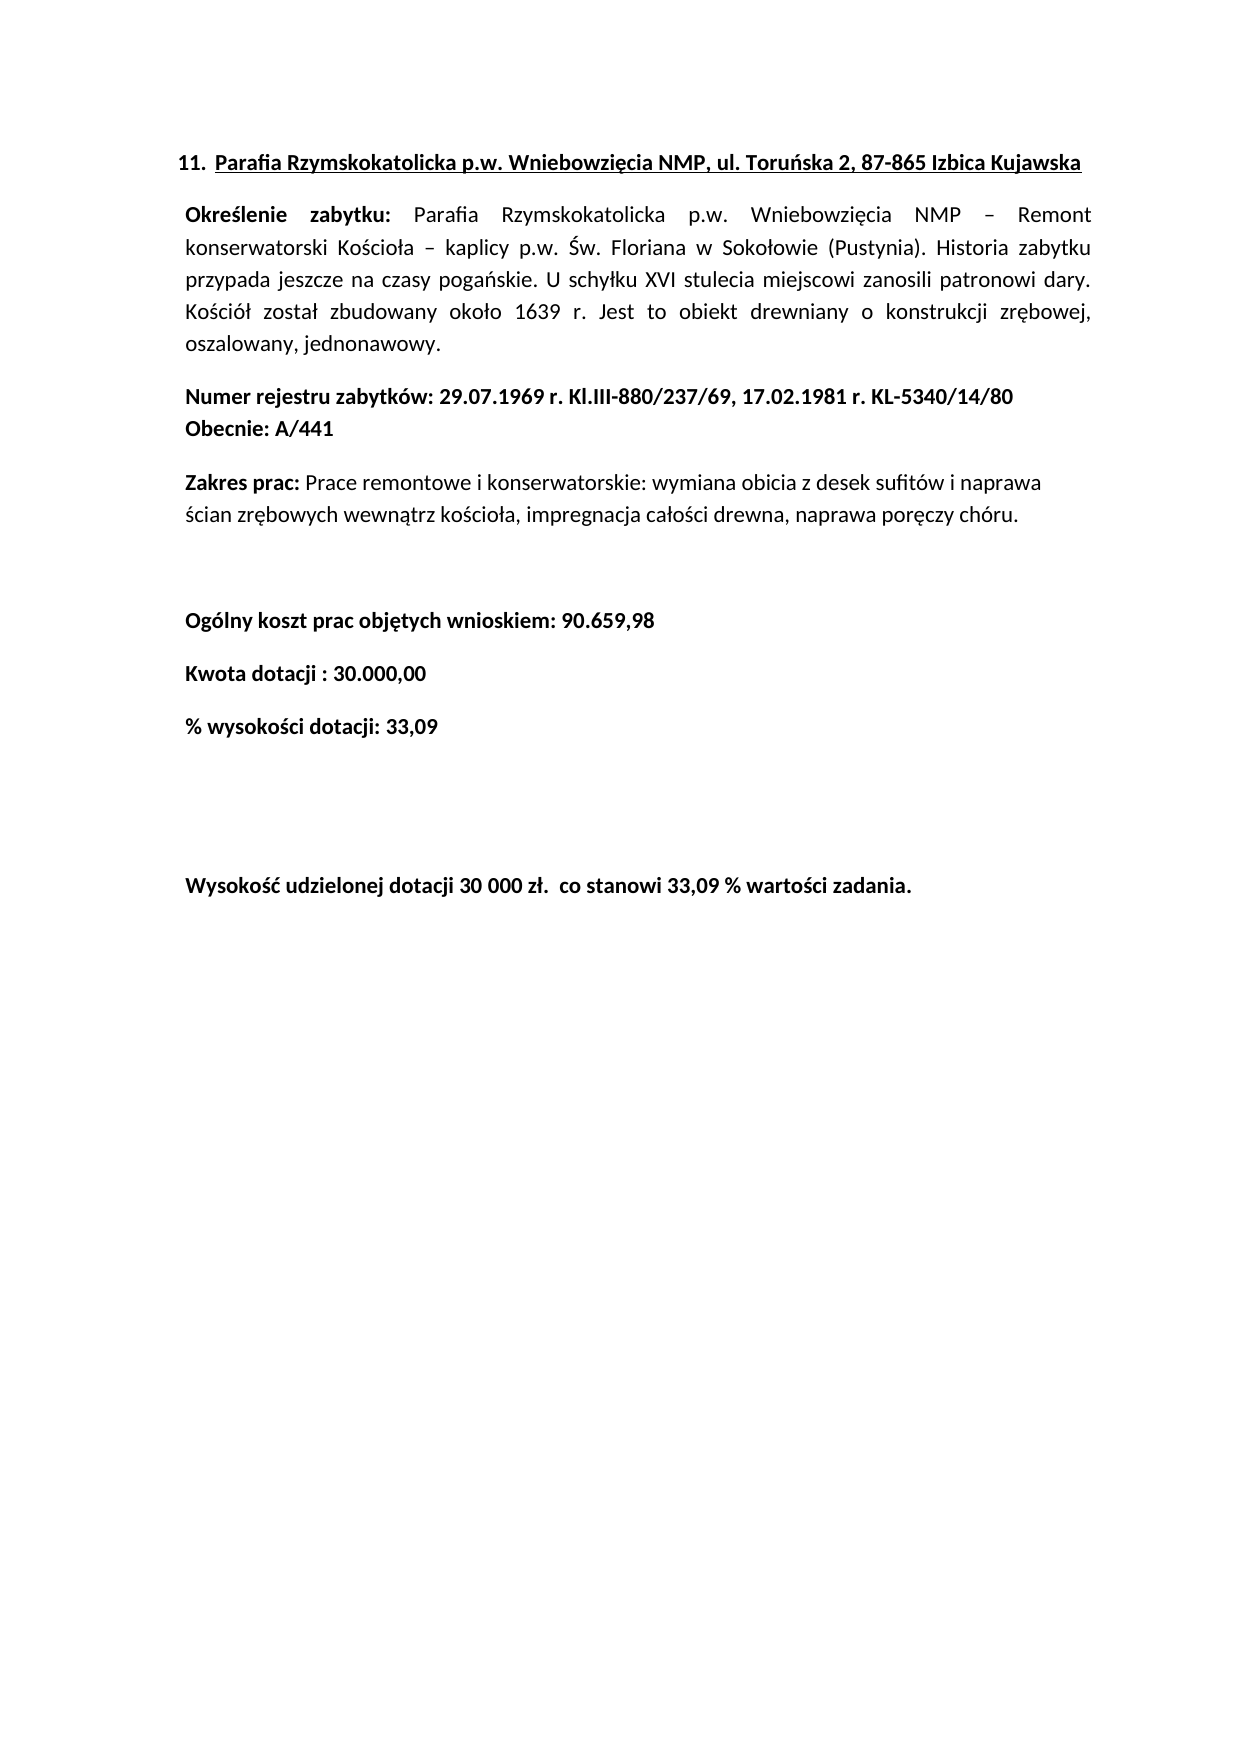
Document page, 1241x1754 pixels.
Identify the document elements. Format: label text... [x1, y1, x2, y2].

text % wysokości dotacji: 33,09 [185, 712, 1093, 740]
list Parafia Rzymskokatolicka p.w. Wniebowzięcia NMP, ul. Toruńska 2, 87-865 Izbica Kujawska [177, 148, 1093, 176]
text Ogólny koszt prac objętych wnioskiem: 90.659,98 [185, 606, 1093, 634]
text Zakres prac: Prace remontowe i konserwatorskie: wymiana obicia z desek sufitów i naprawa ścian zrębowych wewnątrz kościoła, impregnacja całości drewna, naprawa poręczy chóru. [185, 468, 1093, 528]
text Wysokość udzielonej dotacji 30 000 zł. co stanowi 33,09 % wartości zadania. [185, 871, 1093, 899]
text Określenie zabytku: Parafia Rzymskokatolicka p.w. Wniebowzięcia NMP – Remont konserwatorski Kościoła – kaplicy p.w. Św. Floriana w Sokołowie (Pustynia). Historia zabytku przypada jeszcze na czasy pogańskie. U schyłku XVI stulecia miejscowi zanosili patronowi dary. Kościół został zbudowany około 1639 r. Jest to obiekt drewniany o konstrukcji zrębowej, oszalowany, jednonawowy. [185, 201, 1093, 357]
text Numer rejestru zabytków: 29.07.1969 r. Kl.III-880/237/69, 17.02.1981 r. KL-5340/14/80 Obecnie: A/441 [185, 382, 1093, 443]
text Kwota dotacji : 30.000,00 [185, 659, 1093, 687]
